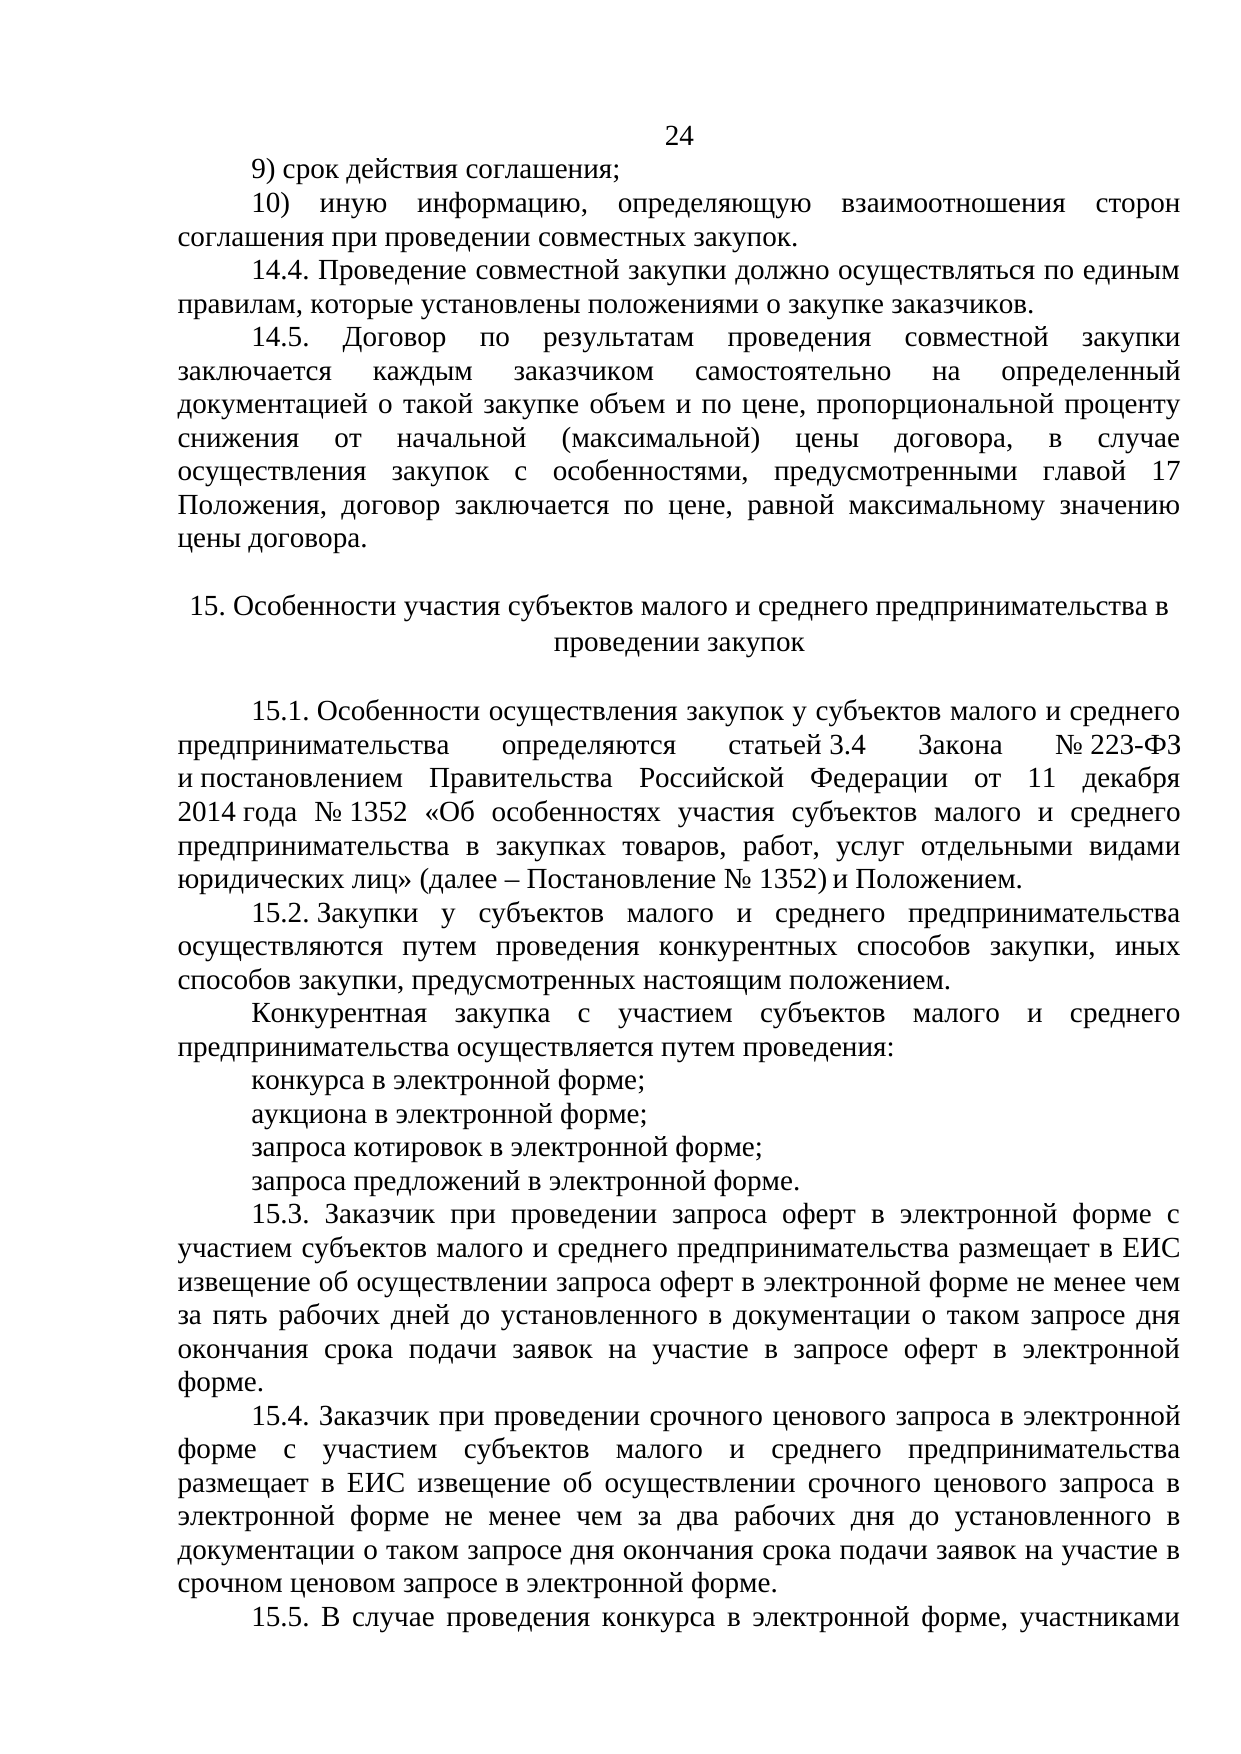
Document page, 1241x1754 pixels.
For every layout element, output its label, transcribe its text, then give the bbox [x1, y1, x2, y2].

text запроса предложений в электронной форме. [177, 1163, 1181, 1197]
text 15.1. Особенности осуществления закупок у субъектов малого и среднего предпринимательства определяются статьей 3.4 Закона № 223-ФЗ и постановлением Правительства Российской Федерации от 11 декабря 2014 года № 1352 «Об особенностях участия субъектов малого и среднего предпринимательства в закупках товаров, работ, услуг отдельными видами юридических лиц» (далее – Постановление № 1352) и Положением. [177, 693, 1181, 895]
text Конкурентная закупка с участием субъектов малого и среднего предпринимательства осуществляется путем проведения: [177, 995, 1181, 1062]
text 9) срок действия соглашения; [177, 152, 1181, 185]
list запроса котировок в электронной форме; [177, 1129, 1181, 1163]
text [177, 1599, 1181, 1633]
text 15.3. Заказчик при проведении запроса оферт в электронной форме с участием субъектов малого и среднего предпринимательства размещает в ЕИС извещение об осуществлении запроса оферт в электронной форме не менее чем за пять рабочих дней до установленного в документации о таком запросе дня окончания срока подачи заявок на участие в запросе оферт в электронной форме. [177, 1197, 1181, 1398]
text 14.4. Проведение совместной закупки должно осуществляться по единым правилам, которые установлены положениями о закупке заказчиков. [177, 252, 1181, 319]
list аукциона в электронной форме; [177, 1096, 1181, 1129]
text 15.2. Закупки у субъектов малого и среднего предпринимательства осуществляются путем проведения конкурентных способов закупки, иных способов закупки, предусмотренных настоящим положением. [177, 895, 1181, 995]
text 10) иную информацию, определяющую взаимоотношения сторон соглашения при проведении совместных закупок. [177, 185, 1181, 252]
text 14.5. Договор по результатам проведения совместной закупки заключается каждым заказчиком самостоятельно на определенный документацией о такой закупке объем и по цене, пропорциональной проценту снижения от начальной (максимальной) цены договора, в случае осуществления закупок с особенностями, предусмотренными главой 17 Положения, договор заключается по цене, равной максимальному значению цены договора. [177, 319, 1181, 554]
list конкурса в электронной форме; [177, 1062, 1181, 1096]
text 15.4. Заказчик при проведении срочного ценового запроса в электронной форме с участием субъектов малого и среднего предпринимательства размещает в ЕИС извещение об осуществлении срочного ценового запроса в электронной форме не менее чем за два рабочих дня до установленного в документации о таком запросе дня окончания срока подачи заявок на участие в срочном ценовом запросе в электронной форме. [177, 1398, 1181, 1599]
subtitle 15. Особенности участия субъектов малого и среднего предпринимательства в проведении закупок [177, 588, 1181, 657]
